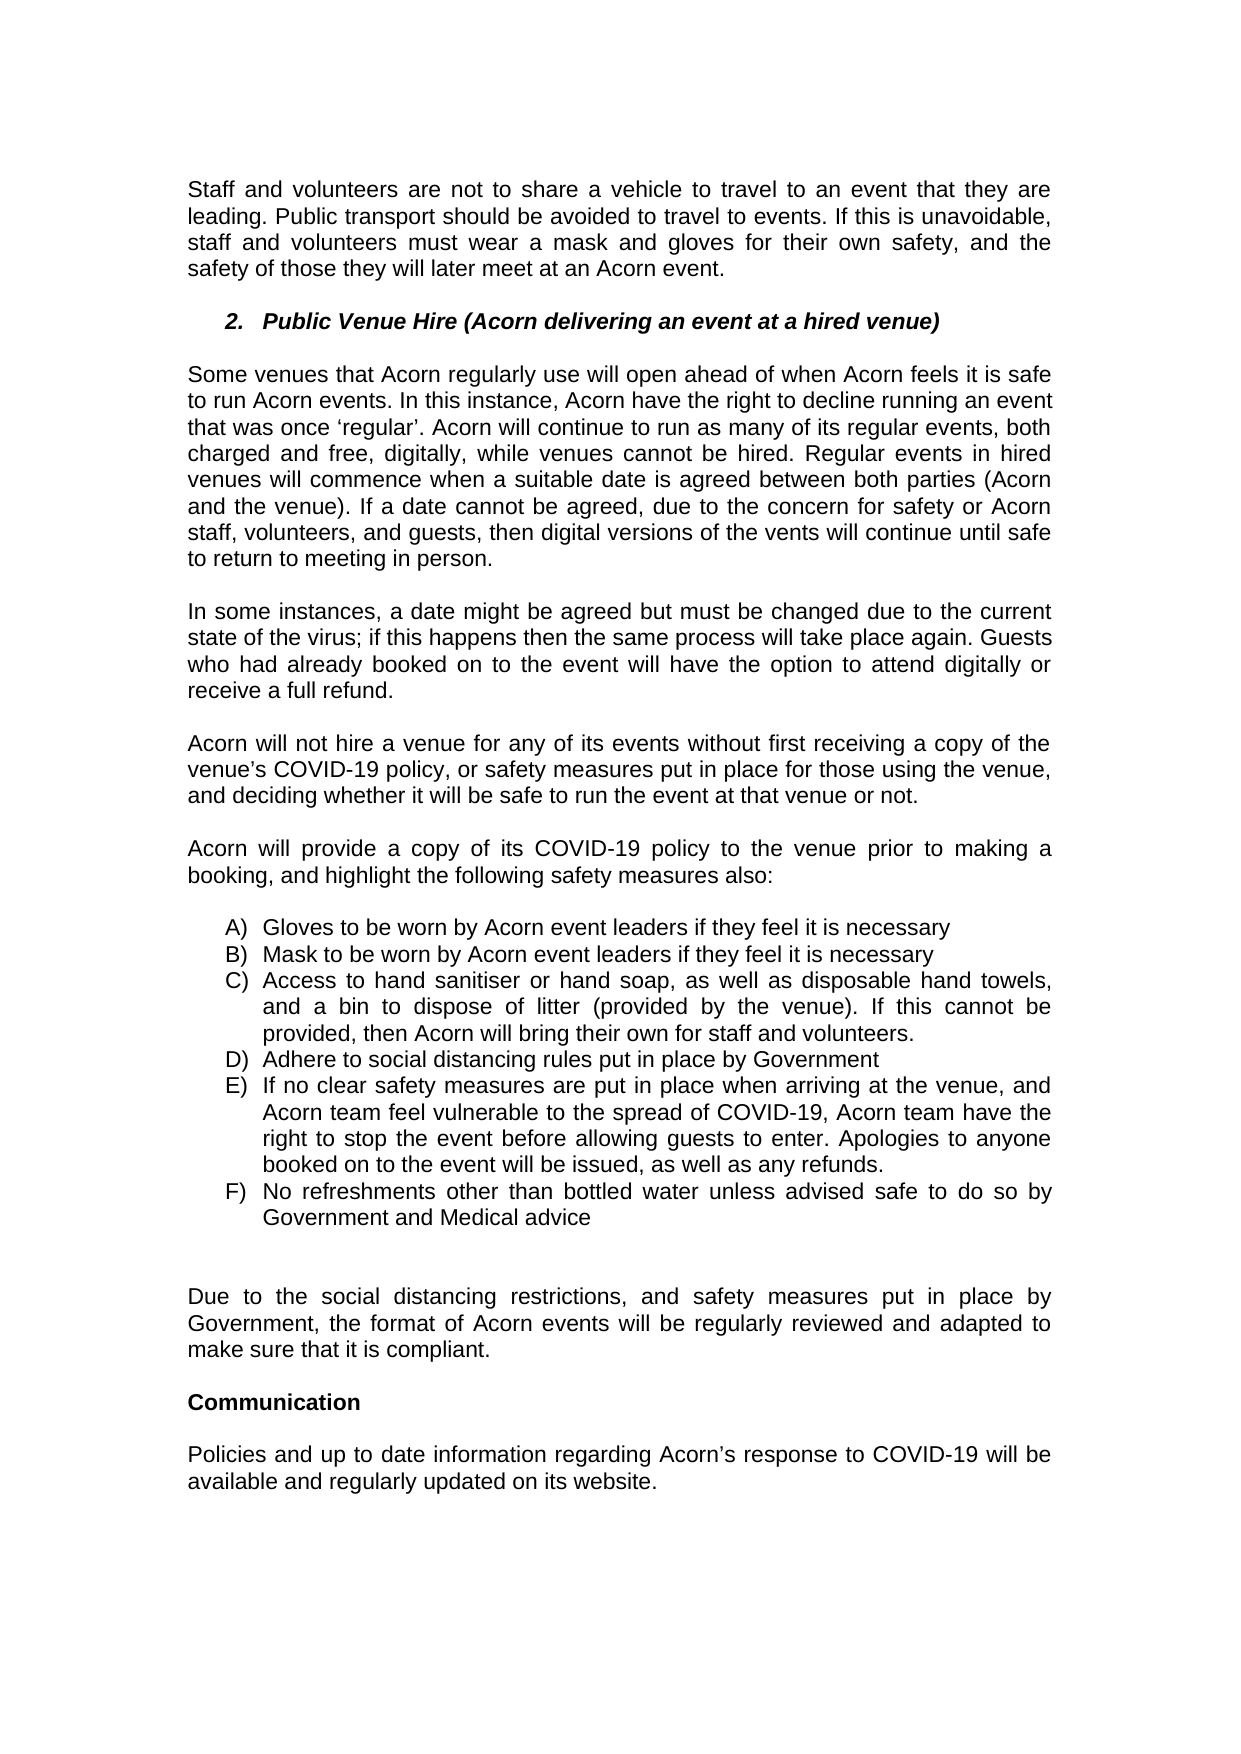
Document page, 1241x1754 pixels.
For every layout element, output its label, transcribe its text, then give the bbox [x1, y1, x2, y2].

text Policies and up to date information regarding Acorn’s response to COVID-19 will be available and regularly updated on its website. [187, 1441, 1053, 1494]
text Due to the social distancing restrictions, and safety measures put in place by Government, the format of Acorn events will be regularly reviewed and adapted to make sure that it is compliant. [187, 1283, 1053, 1362]
text Communication [187, 1389, 1053, 1415]
list Gloves to be worn by Acorn event leaders if they feel it is necessary [225, 914, 1053, 941]
text Acorn will not hire a venue for any of its events without first receiving a copy of the venue’s COVID-19 policy, or safety measures put in place for those using the venue, and deciding whether it will be safe to run the event at that venue or not. [187, 730, 1053, 809]
list If no clear safety measures are put in place when arriving at the venue, and Acorn team feel vulnerable to the spread of COVID-19, Acorn team have the right to stop the event before allowing guests to enter. Apologies to anyone booked on to the event will be issued, as well as any refunds. [225, 1072, 1053, 1178]
text Staff and volunteers are not to share a vehicle to travel to an event that they are leading. Public transport should be avoided to travel to events. If this is unavoidable, staff and volunteers must wear a mask and gloves for their own safety, and the safety of those they will later meet at an Acorn event. [187, 176, 1053, 282]
text Acorn will provide a copy of its COVID-19 policy to the venue prior to making a booking, and highlight the following safety measures also: [187, 835, 1053, 888]
list Mask to be worn by Acorn event leaders if they feel it is necessary [225, 941, 1053, 967]
list Public Venue Hire (Acorn delivering an event at a hired venue) [225, 308, 1053, 334]
list Adhere to social distancing rules put in place by Government [225, 1046, 1053, 1072]
text In some instances, a date might be agreed but must be changed due to the current state of the virus; if this happens then the same process will take place again. Guests who had already booked on to the event will have the option to attend digitally or receive a full refund. [187, 598, 1053, 703]
list No refreshments other than bottled water unless advised safe to do so by Government and Medical advice [225, 1178, 1053, 1231]
list Access to hand sanitiser or hand soap, as well as disposable hand towels, and a bin to dispose of litter (provided by the venue). If this cannot be provided, then Acorn will bring their own for staff and volunteers. [225, 967, 1053, 1046]
text Some venues that Acorn regularly use will open ahead of when Acorn feels it is safe to run Acorn events. In this instance, Acorn have the right to decline running an event that was once ‘regular’. Acorn will continue to run as many of its regular events, both charged and free, digitally, while venues cannot be hired. Regular events in hired venues will commence when a suitable date is agreed between both parties (Acorn and the venue). If a date cannot be agreed, due to the concern for safety or Acorn staff, volunteers, and guests, then digital versions of the vents will continue until safe to return to meeting in person. [187, 361, 1053, 572]
